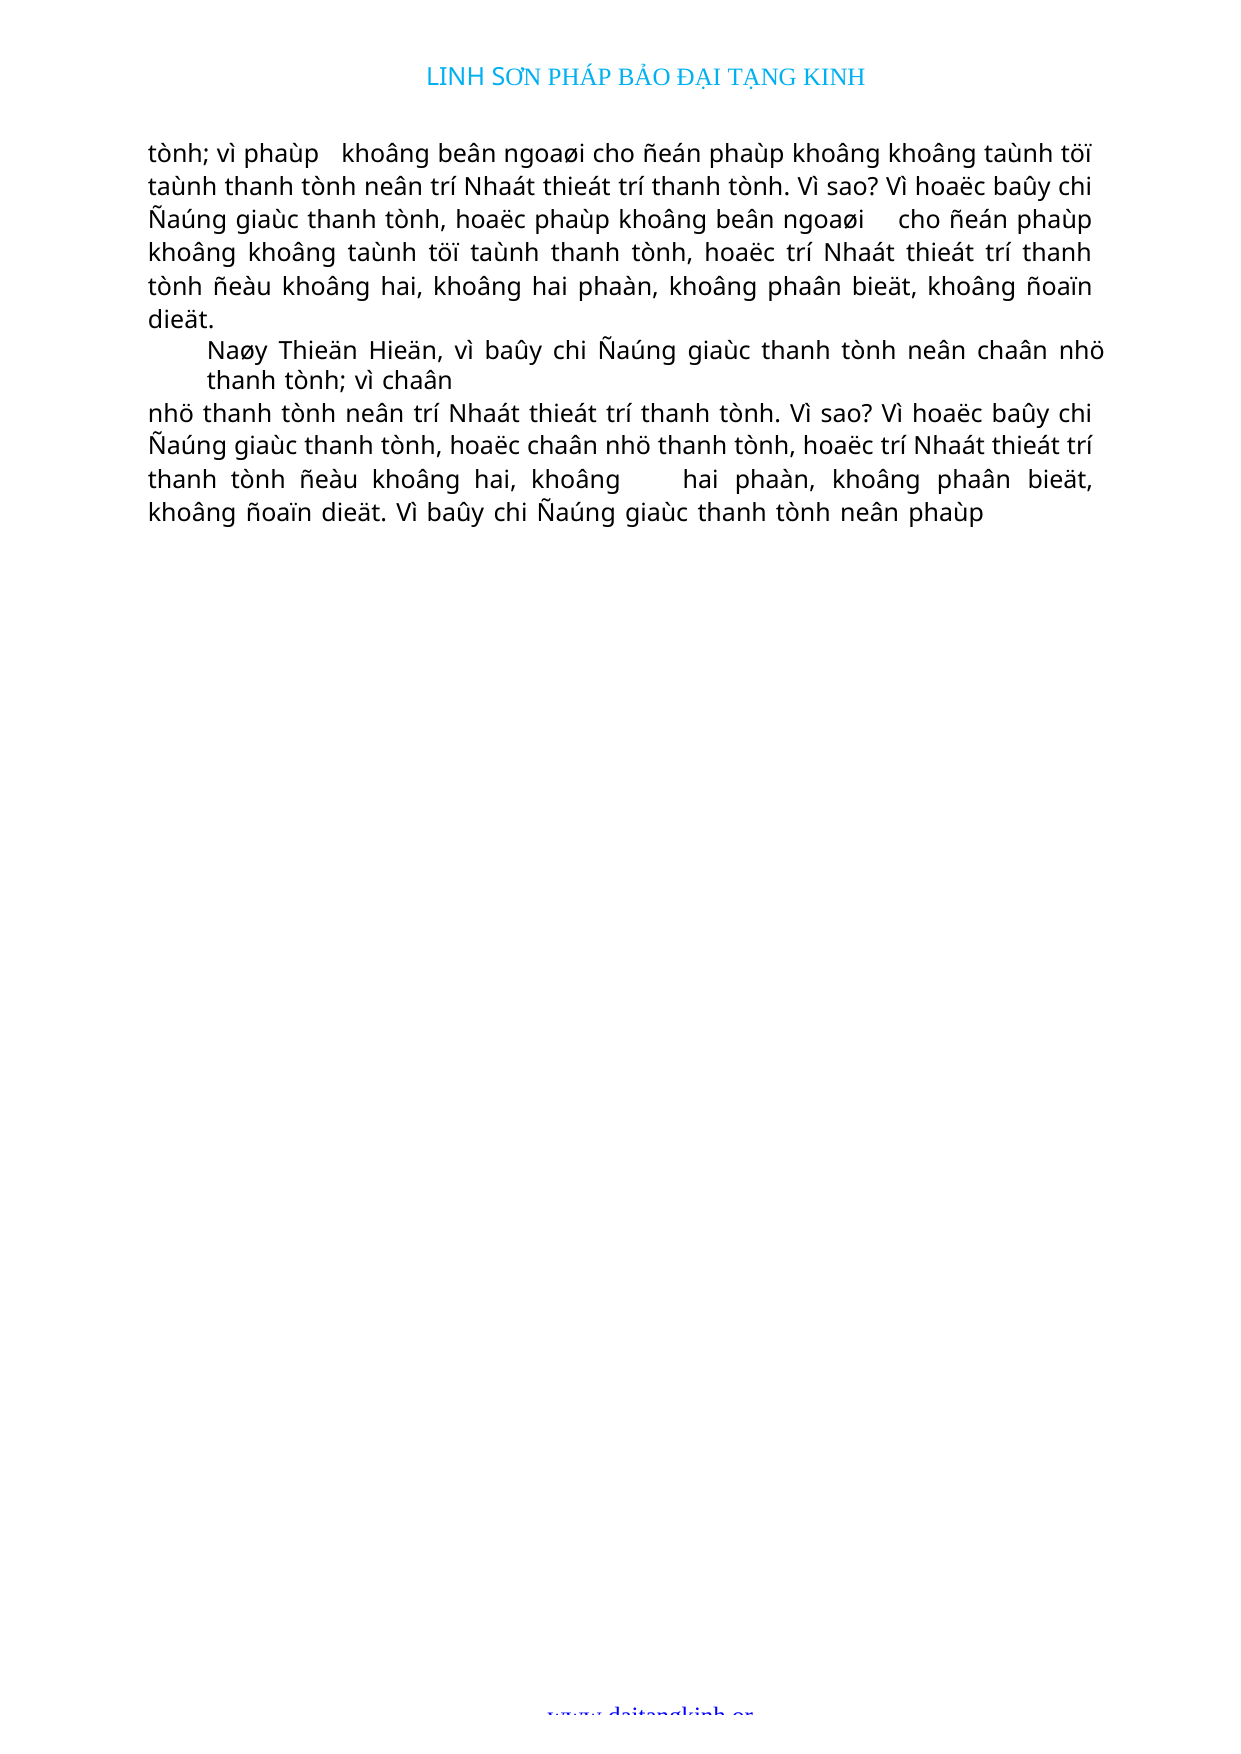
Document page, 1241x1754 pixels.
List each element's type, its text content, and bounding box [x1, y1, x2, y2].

text nhö thanh tònh neân trí Nhaát thieát trí thanh tònh. Vì sao? Vì hoaëc baûy chi Ñaúng giaùc thanh tònh, hoaëc chaân nhö thanh tònh, hoaëc trí Nhaát thieát trí thanh tònh ñeàu khoâng hai, khoâng hai phaàn, khoâng phaân bieät, khoâng ñoaïn dieät. Vì baûy chi Ñaúng giaùc thanh tònh neân phaùp [148, 395, 1093, 529]
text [148, 135, 1093, 336]
text Naøy Thieän Hieän, vì baûy chi Ñaúng giaùc thanh tònh neân chaân nhö thanh tònh; vì chaân [207, 336, 1105, 395]
